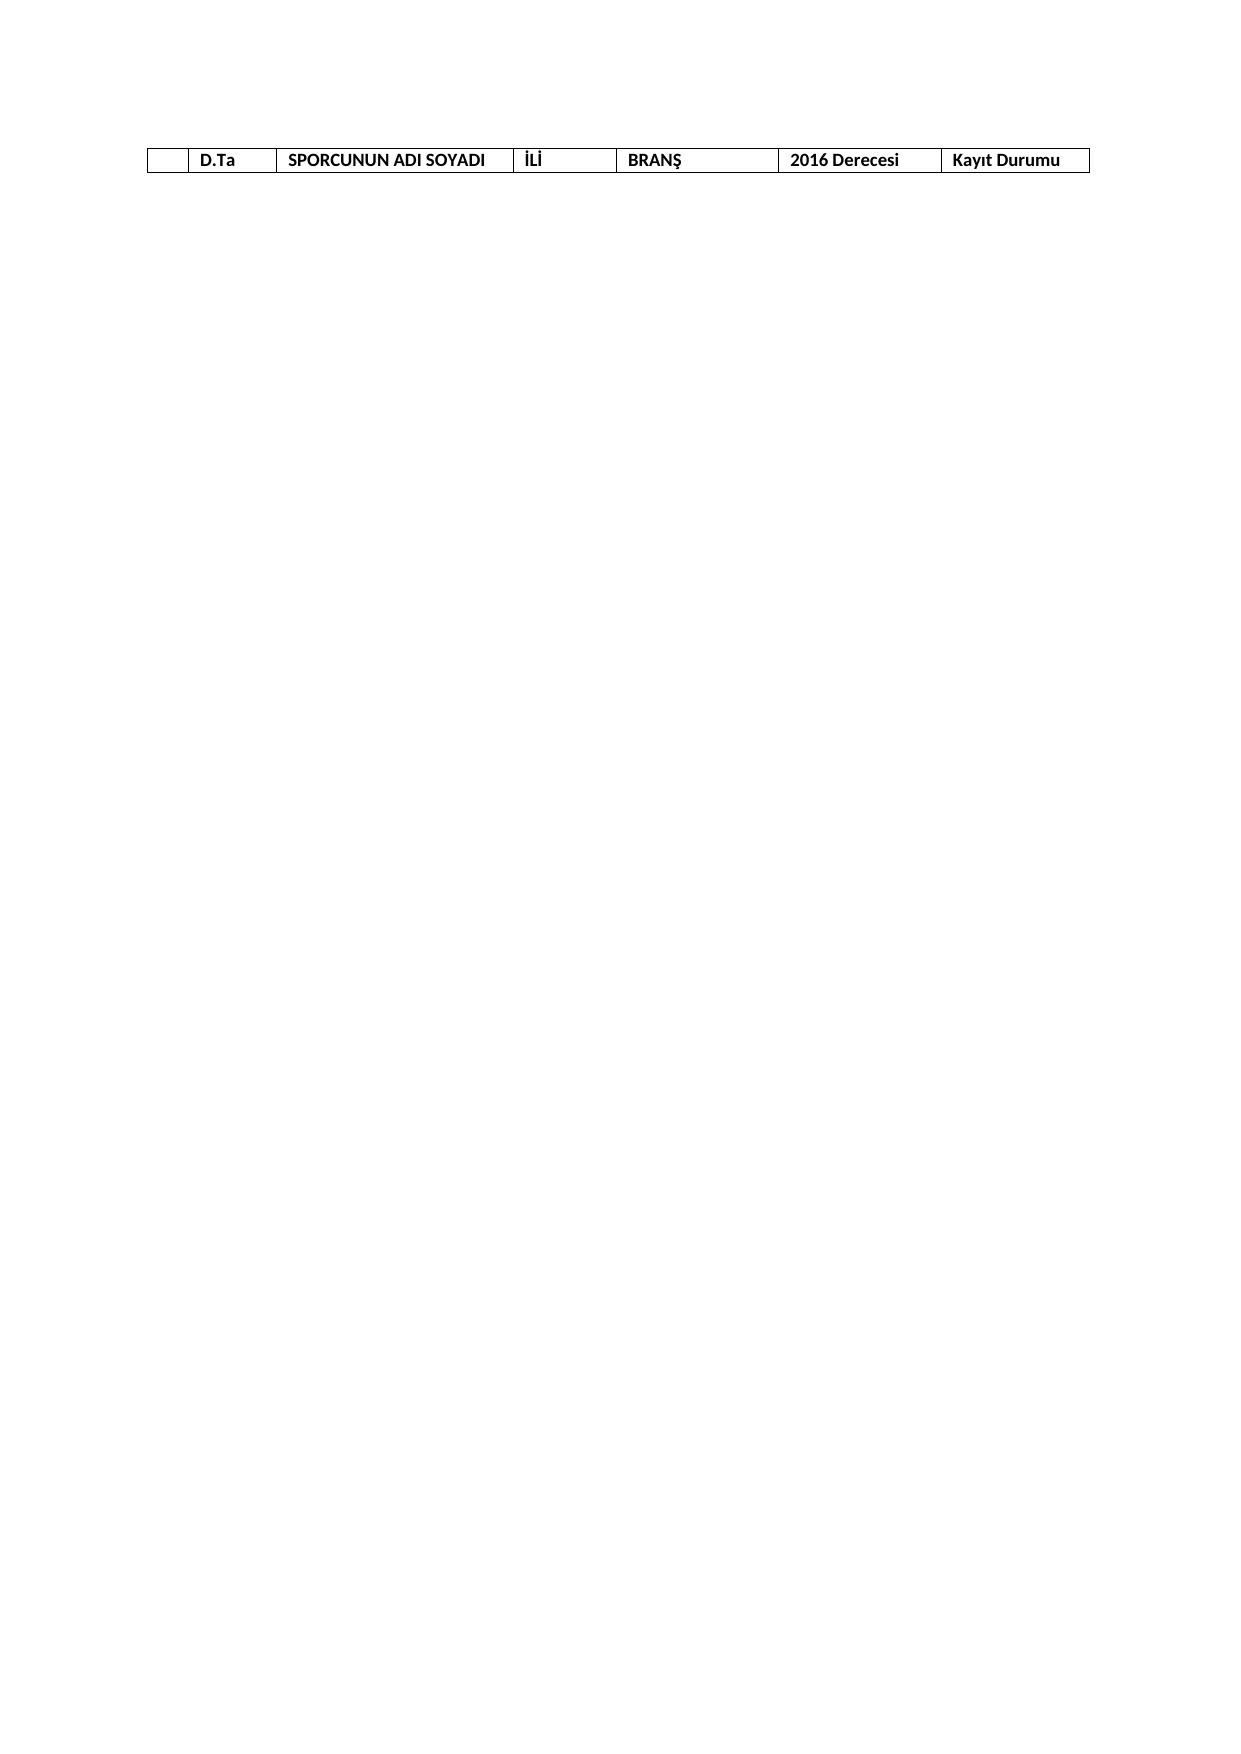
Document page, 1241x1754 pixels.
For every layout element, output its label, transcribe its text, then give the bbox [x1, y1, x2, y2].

table_header 2016 Derecesi [779, 149, 941, 172]
table_header SPORCUNUN ADI SOYADI [277, 149, 513, 172]
table_header [148, 149, 188, 172]
table_header Kayıt Durumu [942, 149, 1089, 172]
table_header D.Ta [189, 149, 276, 172]
table_header BRANŞ [617, 149, 778, 172]
table_header İLİ [514, 149, 616, 172]
